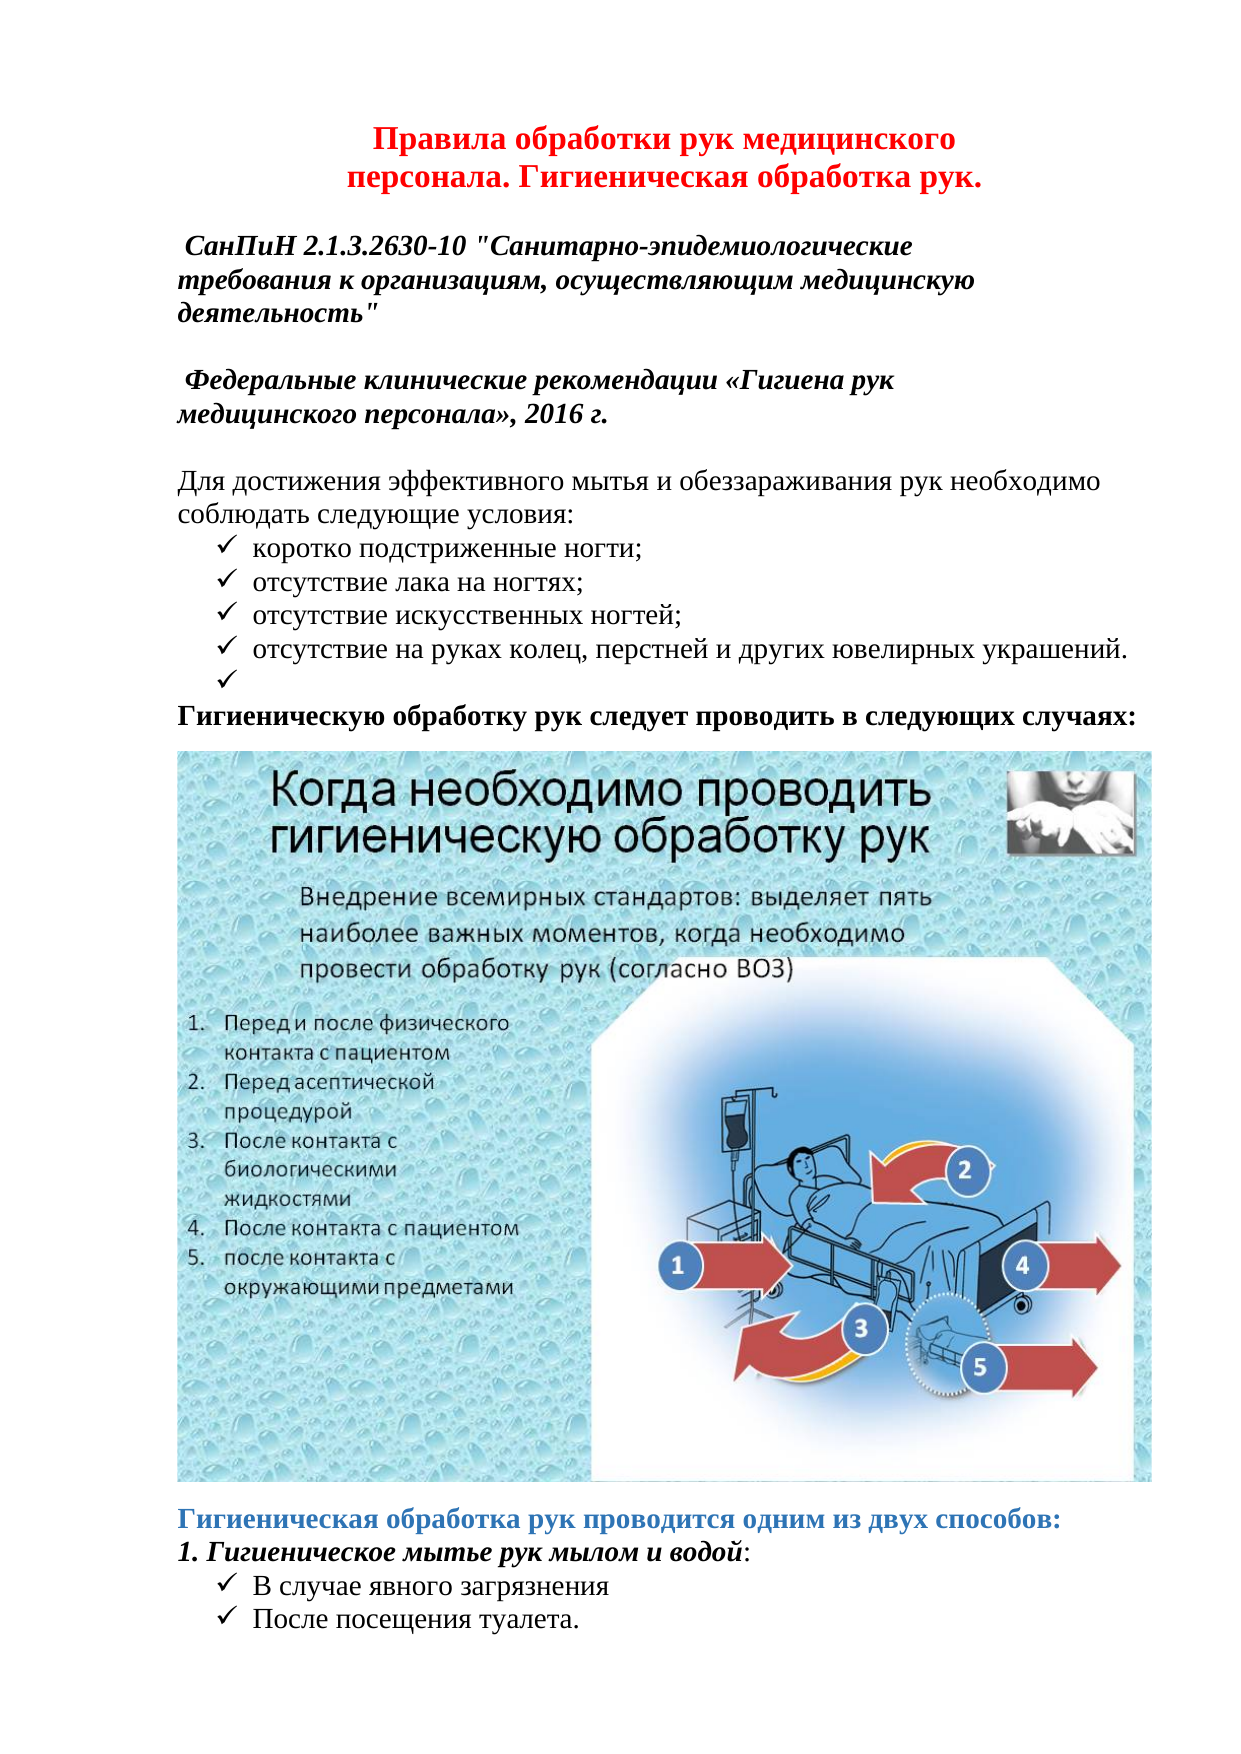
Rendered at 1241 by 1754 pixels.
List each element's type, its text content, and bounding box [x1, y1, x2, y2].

list отсутствие лака на ногтях; [215, 564, 1152, 597]
text СанПиН 2.1.3.2630-10 "Санитарно-эпидемиологические [177, 228, 1152, 262]
list После посещения туалета. [215, 1602, 1152, 1635]
text Гигиеническую обработку рук следует проводить в следующих случаях: [177, 698, 1152, 732]
text Для достижения эффективного мытья и обеззараживания рук необходимо соблюдать следующие условия: [177, 463, 1152, 530]
list коротко подстриженные ногти; [215, 530, 1152, 564]
text деятельность" [177, 295, 1152, 329]
picture [177, 751, 1152, 1482]
list отсутствие на руках колец, перстней и других ювелирных украшений. [215, 631, 1152, 665]
text требования к организациям, осуществляющим медицинскую [177, 262, 1152, 295]
text персонала. Гигиеническая обработка рук. [177, 156, 1152, 195]
text медицинского персонала», 2016 г. [177, 396, 1152, 429]
text Правила обработки рук медицинского [177, 118, 1152, 156]
list В случае явного загрязнения [215, 1568, 1152, 1602]
text Гигиеническая обработка рук проводится одним из двух способов: [177, 1501, 1152, 1534]
text 1. Гигиеническое мытье рук мылом и водой: [177, 1534, 1152, 1568]
list отсутствие искусственных ногтей; [215, 597, 1152, 631]
text Федеральные клинические рекомендации «Гигиена рук [177, 362, 1152, 396]
